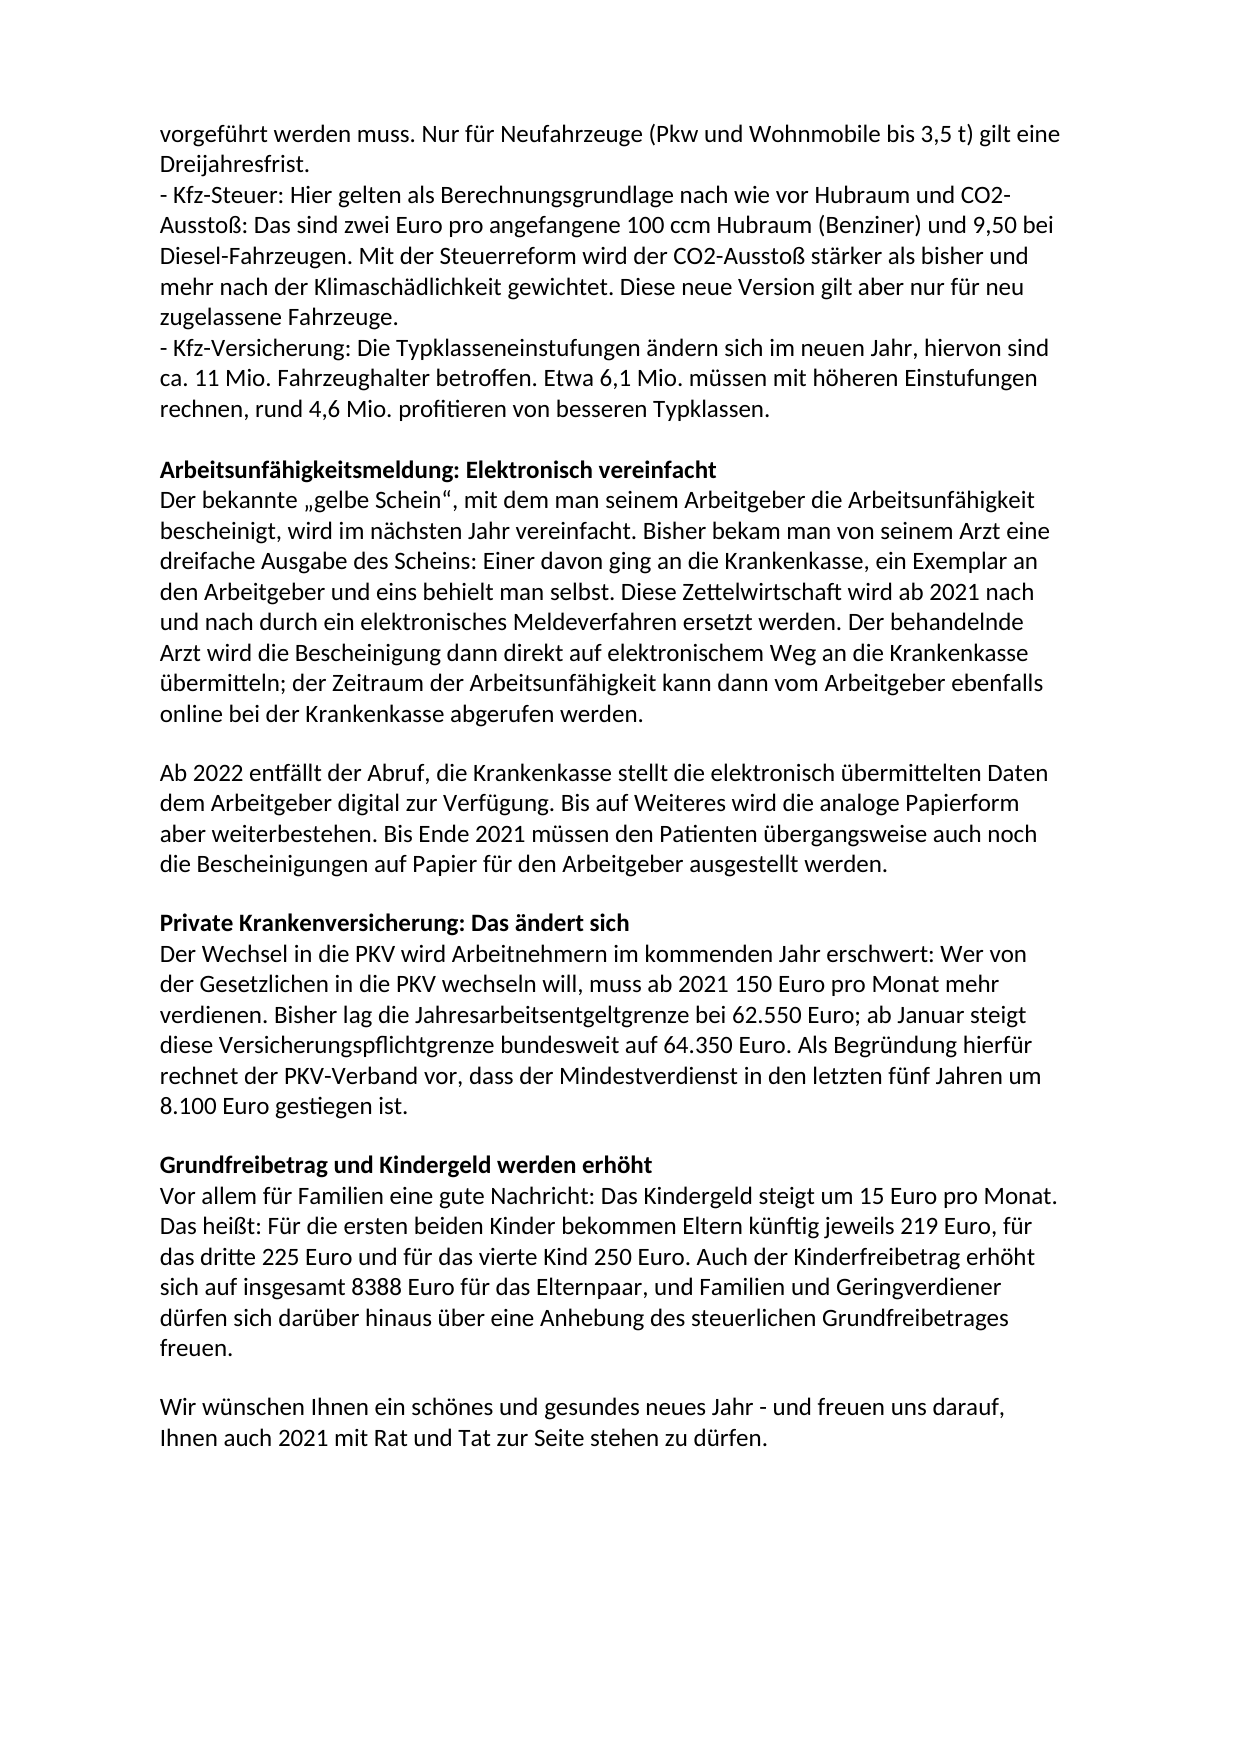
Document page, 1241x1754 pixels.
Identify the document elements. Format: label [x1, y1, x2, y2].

text [159, 118, 1063, 1452]
